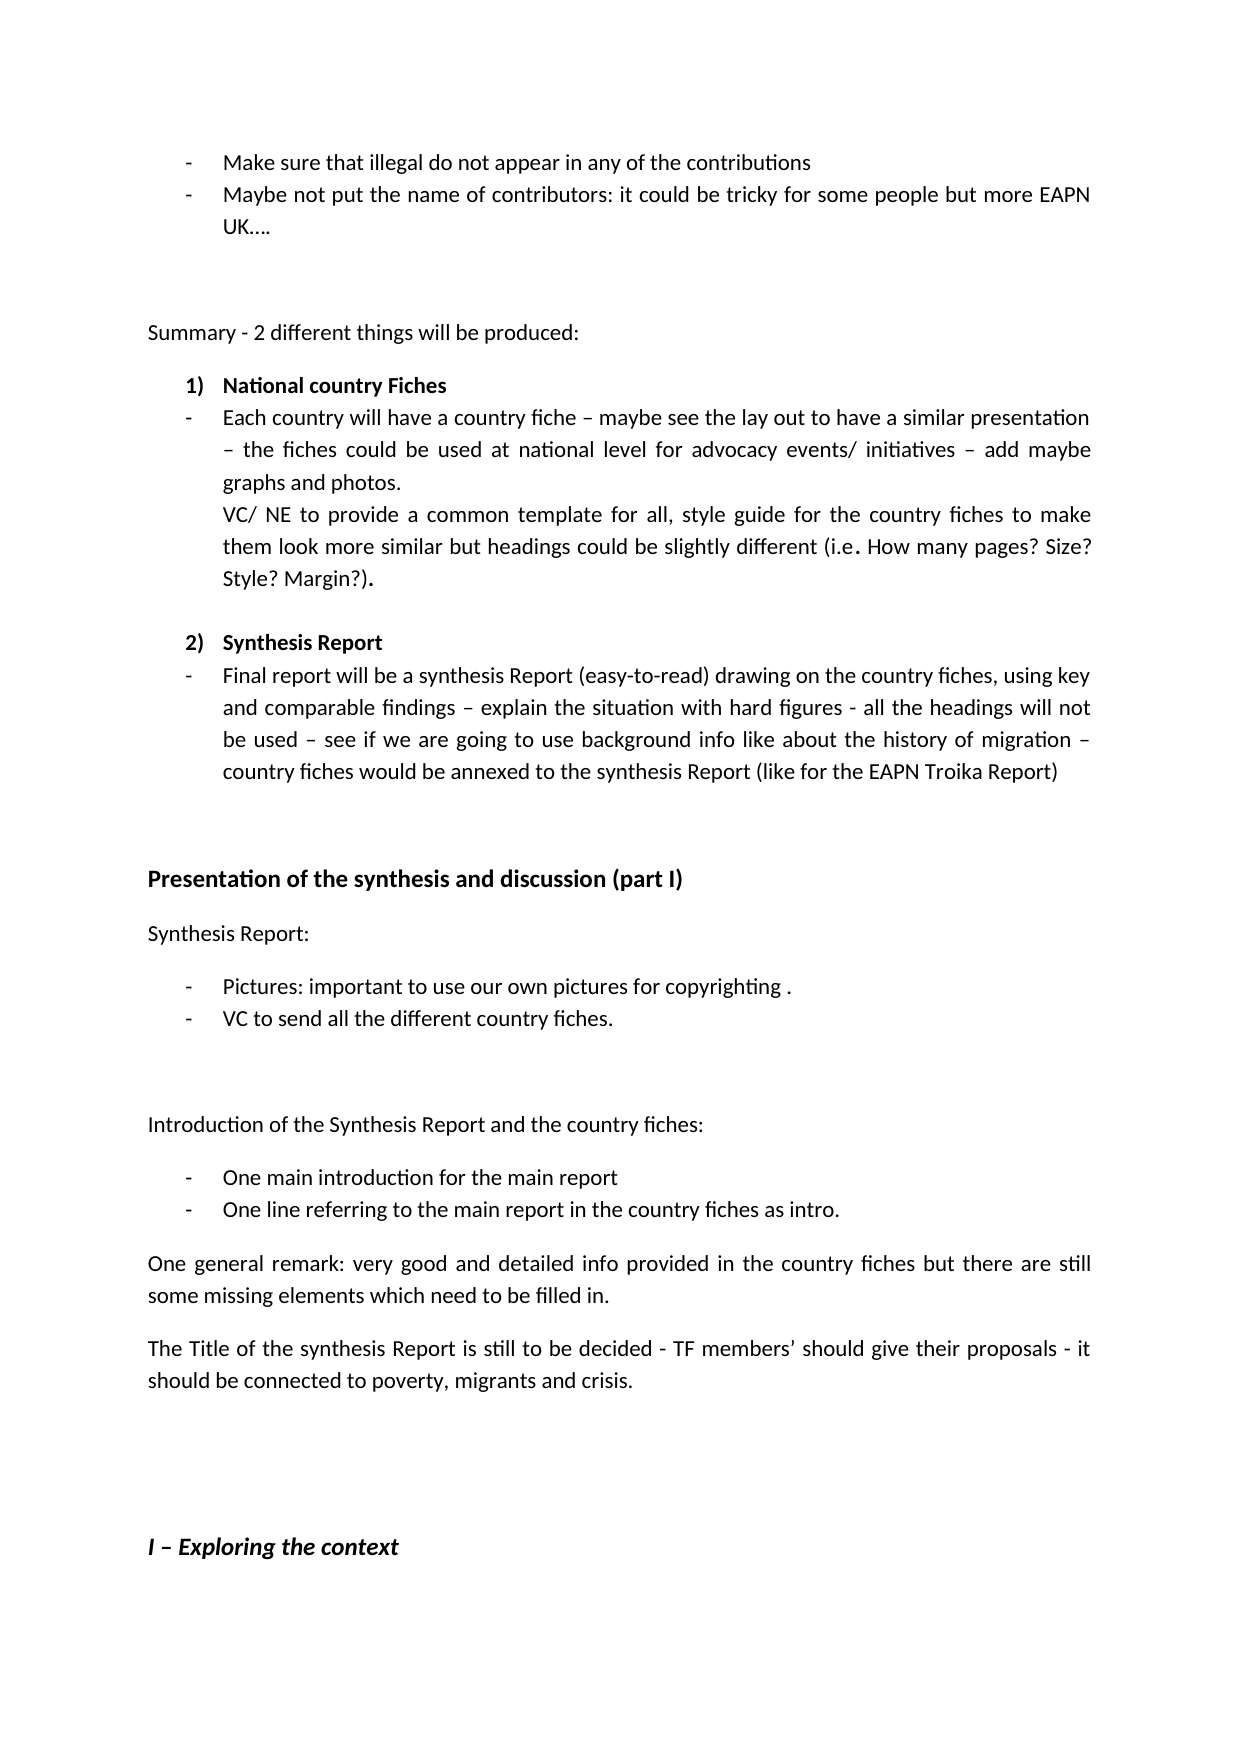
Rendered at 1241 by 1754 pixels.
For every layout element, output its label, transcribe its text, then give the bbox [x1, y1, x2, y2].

list Maybe not put the name of contributors: it could be tricky for some people but more EAPN UK…. [185, 180, 1093, 240]
text Introduction of the Synthesis Report and the country fiches: [148, 1110, 1093, 1138]
list Each country will have a country fiche – maybe see the lay out to have a similar presentation – the fiches could be used at national level for advocacy events/ initiatives – add maybe graphs and photos. [185, 403, 1093, 496]
list Make sure that illegal do not appear in any of the contributions [185, 148, 1093, 176]
list Pictures: important to use our own pictures for copyrighting . [185, 972, 1093, 1000]
list Final report will be a synthesis Report (easy-to-read) drawing on the country fiches, using key and comparable findings – explain the situation with hard figures - all the headings will not be used – see if we are going to use background info like about the history of migration – country fiches would be annexed to the synthesis Report (like for the EAPN Troika Report) [185, 661, 1093, 785]
text The Title of the synthesis Report is still to be decided - TF members’ should give their proposals - it should be connected to poverty, migrants and crisis. [148, 1334, 1093, 1394]
text One general remark: very good and detailed info provided in the country fiches but there are still some missing elements which need to be filled in. [148, 1249, 1093, 1309]
text Synthesis Report: [148, 919, 1093, 947]
list National country Fiches [185, 371, 1093, 399]
list Synthesis Report [185, 628, 1093, 657]
text Summary - 2 different things will be produced: [148, 318, 1093, 346]
list One line referring to the main report in the country fiches as intro. [185, 1196, 1093, 1224]
list VC to send all the different country fiches. [185, 1004, 1093, 1032]
text I – Exploring the context [148, 1531, 1093, 1561]
list VC/ NE to provide a common template for all, style guide for the country fiches to make them look more similar but headings could be slightly different (i.e. How many pages? Size? Style? Margin?). [223, 500, 1093, 592]
list One main introduction for the main report [185, 1163, 1093, 1191]
text Presentation of the synthesis and discussion (part I) [148, 863, 1093, 894]
